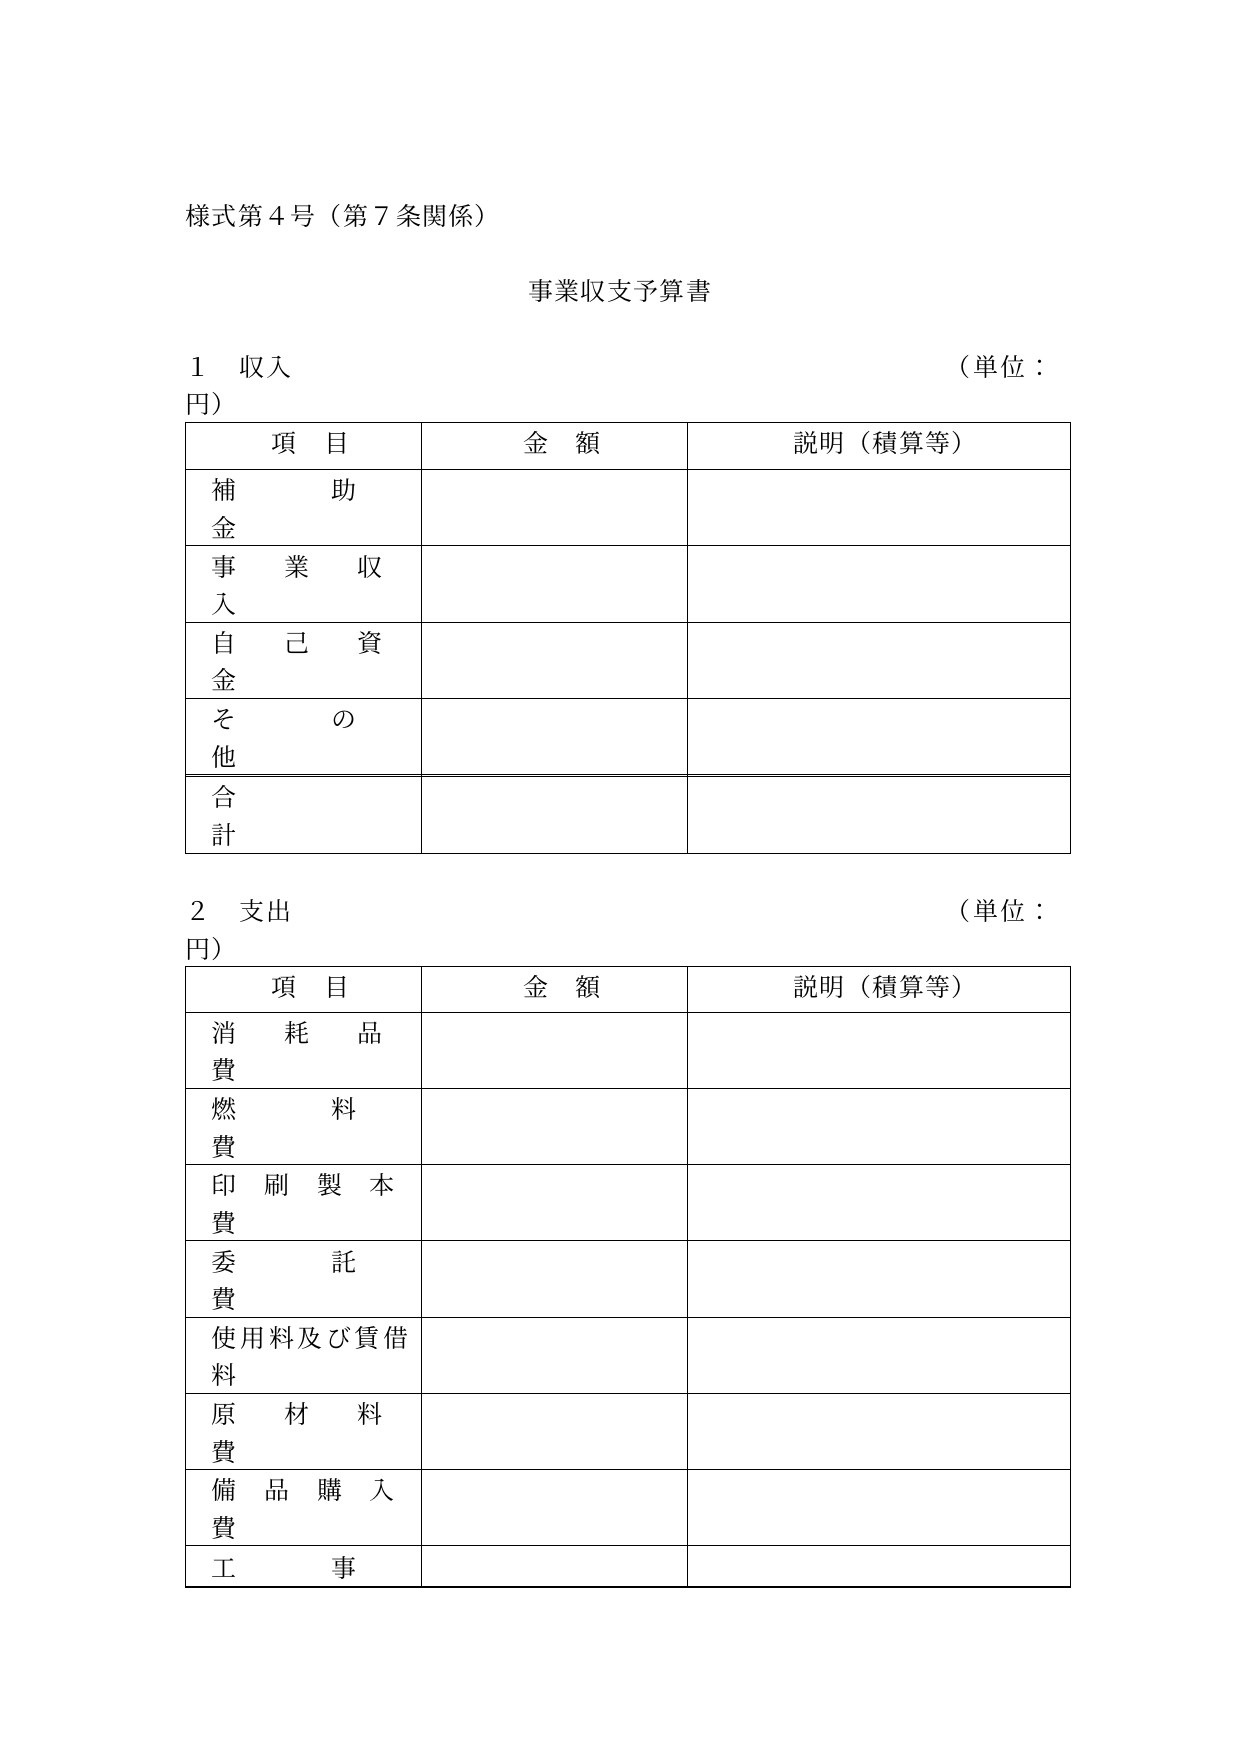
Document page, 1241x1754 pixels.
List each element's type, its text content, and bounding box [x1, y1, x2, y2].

table_cell 委託費 [186, 1241, 421, 1317]
table_cell 備品購入費 [186, 1470, 421, 1545]
table_cell 印刷製本費 [186, 1165, 421, 1240]
table_cell [688, 1089, 1070, 1164]
table_header 項 目 [186, 967, 421, 1012]
table_cell [422, 1470, 687, 1545]
table_header 説明（積算等） [688, 967, 1070, 1012]
table_cell [688, 699, 1070, 774]
table_cell [422, 1546, 687, 1586]
table_cell 使用料及び賃借料 [186, 1318, 421, 1393]
table_cell 工事費 [186, 1546, 421, 1586]
table_header 金 額 [422, 423, 687, 469]
table_cell [688, 1394, 1070, 1469]
table_cell [422, 1394, 687, 1469]
table_cell [688, 1470, 1070, 1545]
table_cell [688, 470, 1070, 545]
table_cell その他 [186, 699, 421, 774]
table_cell 原材料費 [186, 1394, 421, 1469]
table_cell [688, 546, 1070, 622]
table_cell [422, 699, 687, 774]
table_cell 燃料費 [186, 1089, 421, 1164]
text １ 収入 （単位：円） [185, 346, 1055, 422]
table_cell 自己資金 [186, 623, 421, 698]
table_cell [422, 470, 687, 545]
table_cell [688, 1165, 1070, 1240]
table_cell [688, 623, 1070, 698]
table_cell [688, 1241, 1070, 1317]
table_header 金 額 [422, 967, 687, 1012]
table_cell [422, 1165, 687, 1240]
table_header 説明（積算等） [688, 423, 1070, 469]
table_cell [688, 1318, 1070, 1393]
text 事業収支予算書 [185, 271, 1055, 309]
table_header 項 目 [186, 423, 421, 469]
table_cell [688, 1013, 1070, 1088]
table_cell [422, 1089, 687, 1164]
table_cell [422, 1241, 687, 1317]
table_cell [688, 1546, 1070, 1586]
table_cell [422, 1013, 687, 1088]
table_cell [422, 546, 687, 622]
table_cell 事業収入 [186, 546, 421, 622]
table_cell [688, 777, 1070, 852]
table_cell 消耗品費 [186, 1013, 421, 1088]
table_cell 合計 [186, 777, 421, 852]
table_cell [422, 777, 687, 852]
text 様式第４号（第７条関係） [185, 196, 1055, 234]
table_cell 補助金 [186, 470, 421, 545]
text ２ 支出 （単位：円） [185, 891, 1055, 966]
table_cell [422, 1318, 687, 1393]
table_cell [422, 623, 687, 698]
